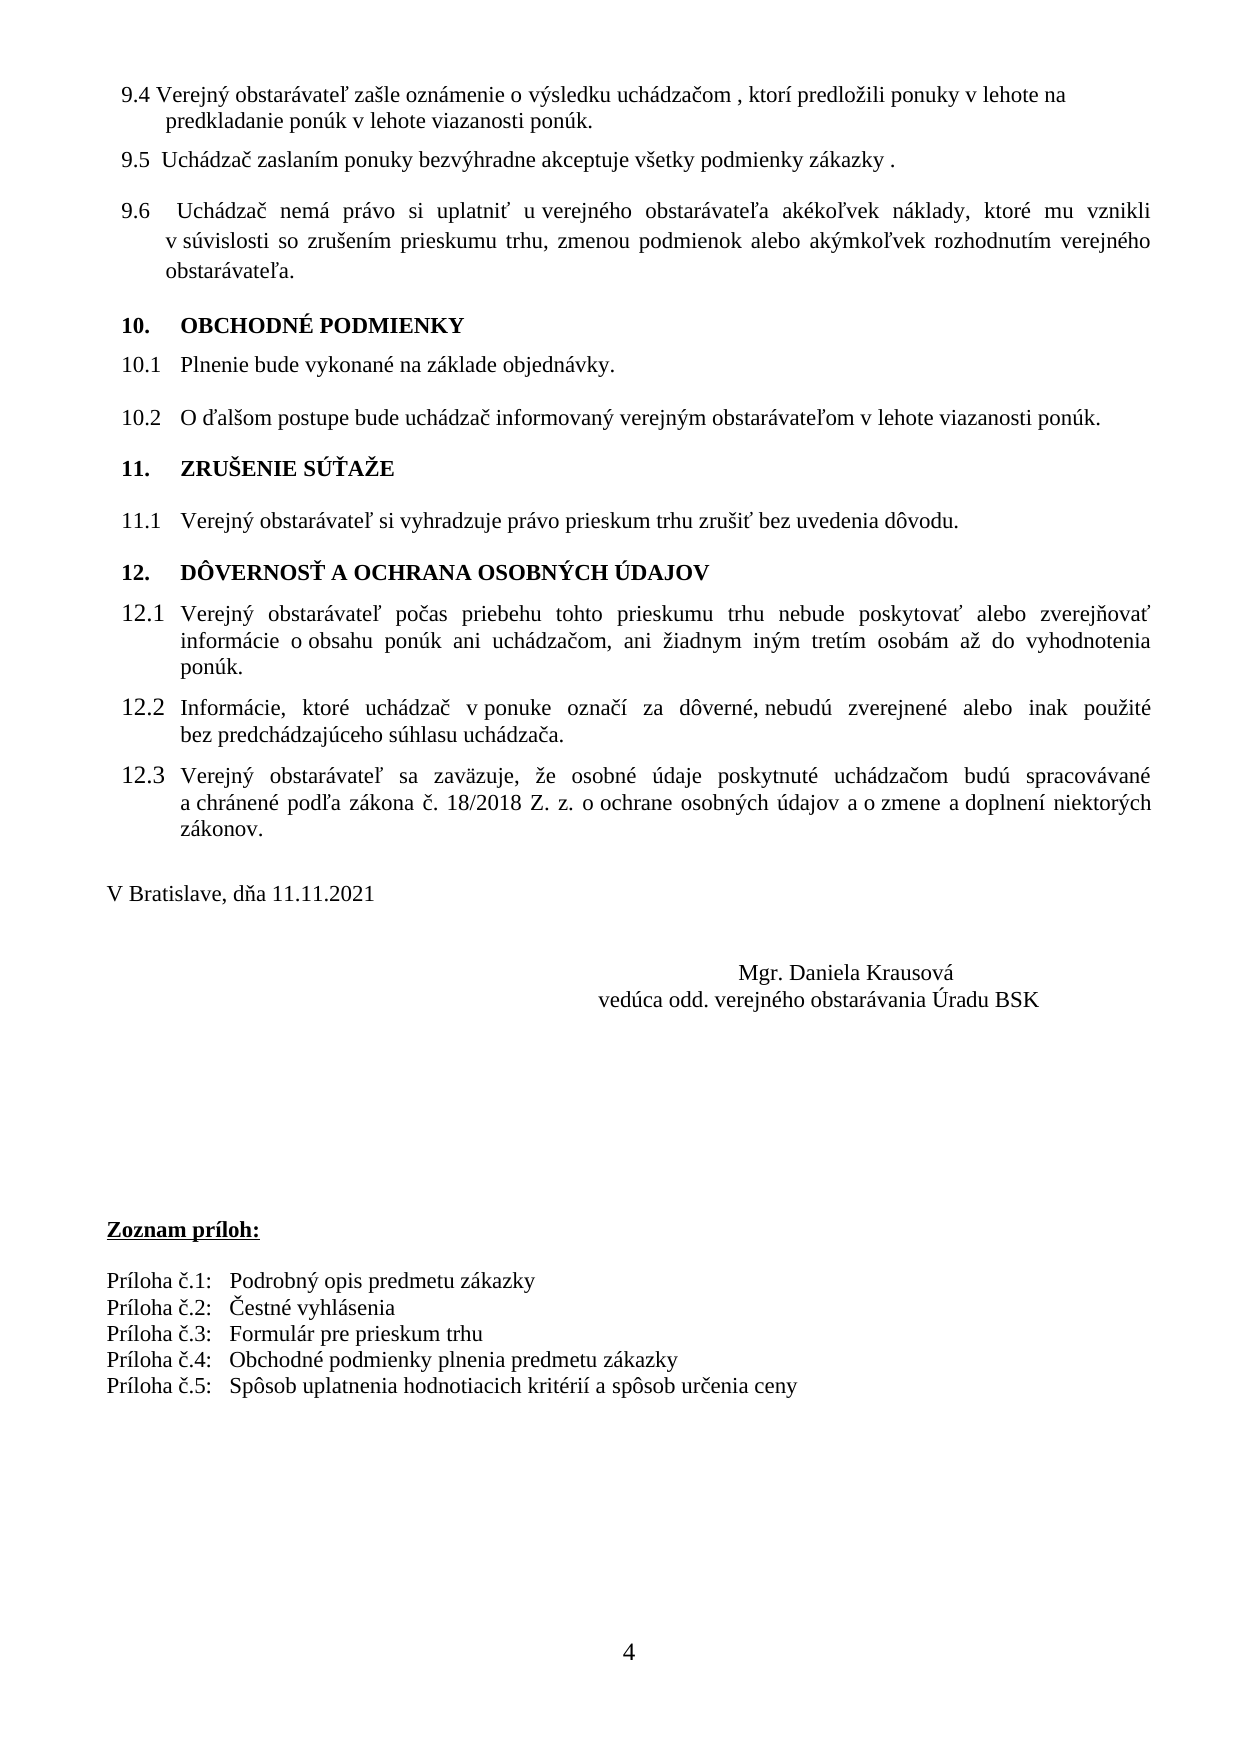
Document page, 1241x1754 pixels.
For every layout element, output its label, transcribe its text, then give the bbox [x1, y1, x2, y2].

list Informácie, ktoré uchádzač v ponuke označí za dôverné, nebudú zverejnené alebo inak použité bez predchádzajúceho súhlasu uchádzača. [121, 692, 1152, 747]
list 9.4 Verejný obstarávateľ zašle oznámenie o výsledku uchádzačom , ktorí predložili ponuky v lehote na predkladanie ponúk v lehote viazanosti ponúk. [121, 81, 1152, 133]
text Príloha č.4: Obchodné podmienky plnenia predmetu zákazky [106, 1346, 1152, 1373]
text Príloha č.2: Čestné vyhlásenia [106, 1293, 1152, 1320]
list Obchodné podmienky [121, 312, 1152, 339]
text vedúca odd. verejného obstarávania Úradu BSK [106, 986, 1152, 1012]
text 9.5 Uchádzač zaslaním ponuky bezvýhradne akceptuje všetky podmienky zákazky . [121, 146, 1152, 172]
text 9.6 Uchádzač nemá právo si uplatniť u verejného obstarávateľa akékoľvek náklady, ktoré mu vznikli v súvislosti so zrušením prieskumu trhu, zmenou podmienok alebo akýmkoľvek rozhodnutím verejného obstarávateľa. [121, 197, 1152, 284]
list Verejný obstarávateľ počas priebehu tohto prieskumu trhu nebude poskytovať alebo zverejňovať informácie o obsahu ponúk ani uchádzačom, ani žiadnym iným tretím osobám až do vyhodnotenia ponúk. [121, 598, 1152, 680]
text Príloha č.1: Podrobný opis predmetu zákazky [106, 1267, 1152, 1293]
text Príloha č.5: Spôsob uplatnenia hodnotiacich kritérií a spôsob určenia ceny [106, 1373, 1152, 1399]
list Plnenie bude vykonané na základe objednávky. [121, 351, 1152, 378]
list O ďalšom postupe bude uchádzač informovaný verejným obstarávateľom v lehote viazanosti ponúk. [121, 404, 1152, 430]
text V Bratislave, dňa 11.11.2021 [106, 880, 1152, 907]
list Verejný obstarávateľ si vyhradzuje právo prieskum trhu zrušiť bez uvedenia dôvodu. [121, 507, 1152, 533]
list Dôvernosť a ochrana osobných údajov [121, 559, 1152, 586]
list Verejný obstarávateľ sa zaväzuje, že osobné údaje poskytnuté uchádzačom budú spracovávané a chránené podľa zákona č. 18/2018 Z. z. o ochrane osobných údajov a o zmene a doplnení niektorých zákonov. [121, 760, 1152, 841]
text Mgr. Daniela Krausová [106, 959, 1152, 986]
list Zrušenie súťaže [121, 455, 1152, 482]
text Zoznam príloh: [106, 1216, 1152, 1242]
text Príloha č.3: Formulár pre prieskum trhu [106, 1320, 1152, 1346]
